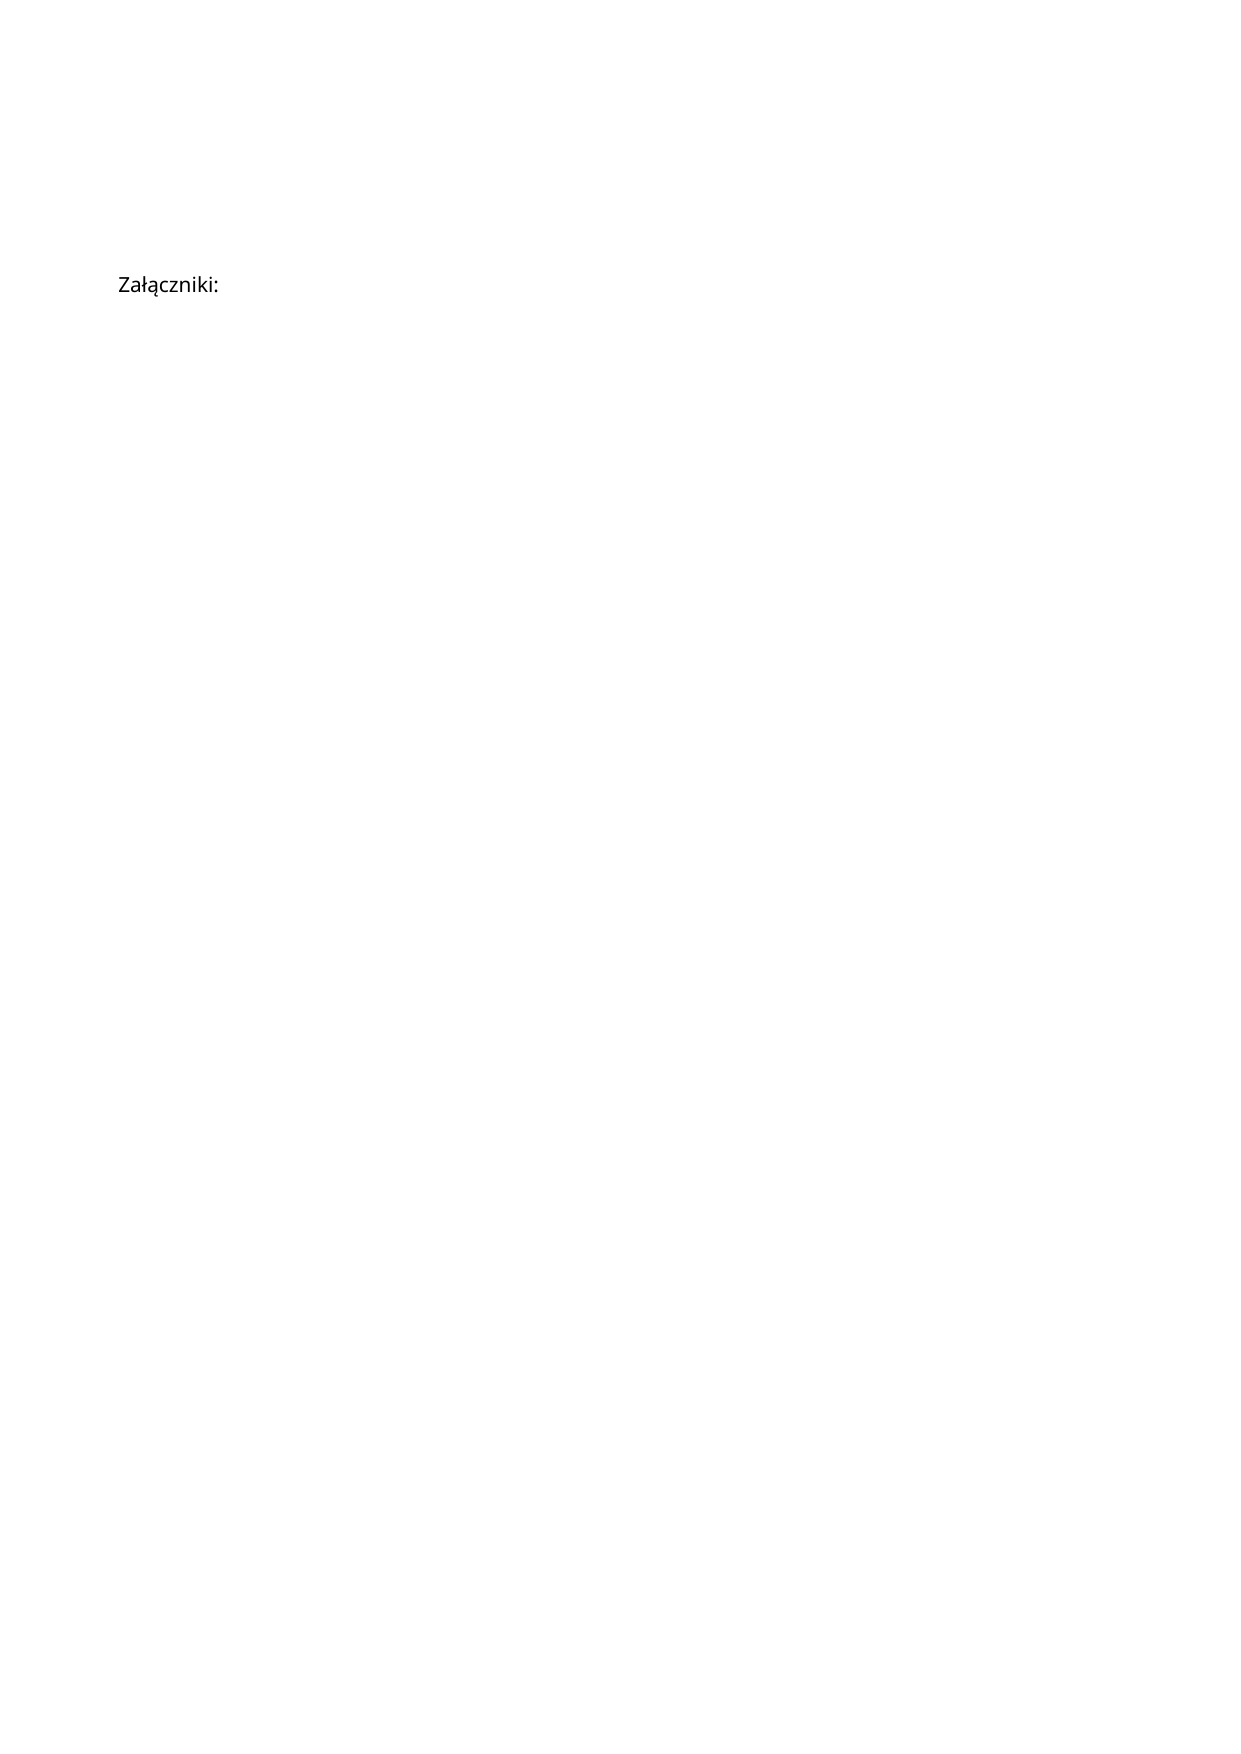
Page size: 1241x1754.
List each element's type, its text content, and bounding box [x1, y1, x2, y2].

text Załączniki: [118, 270, 1122, 298]
